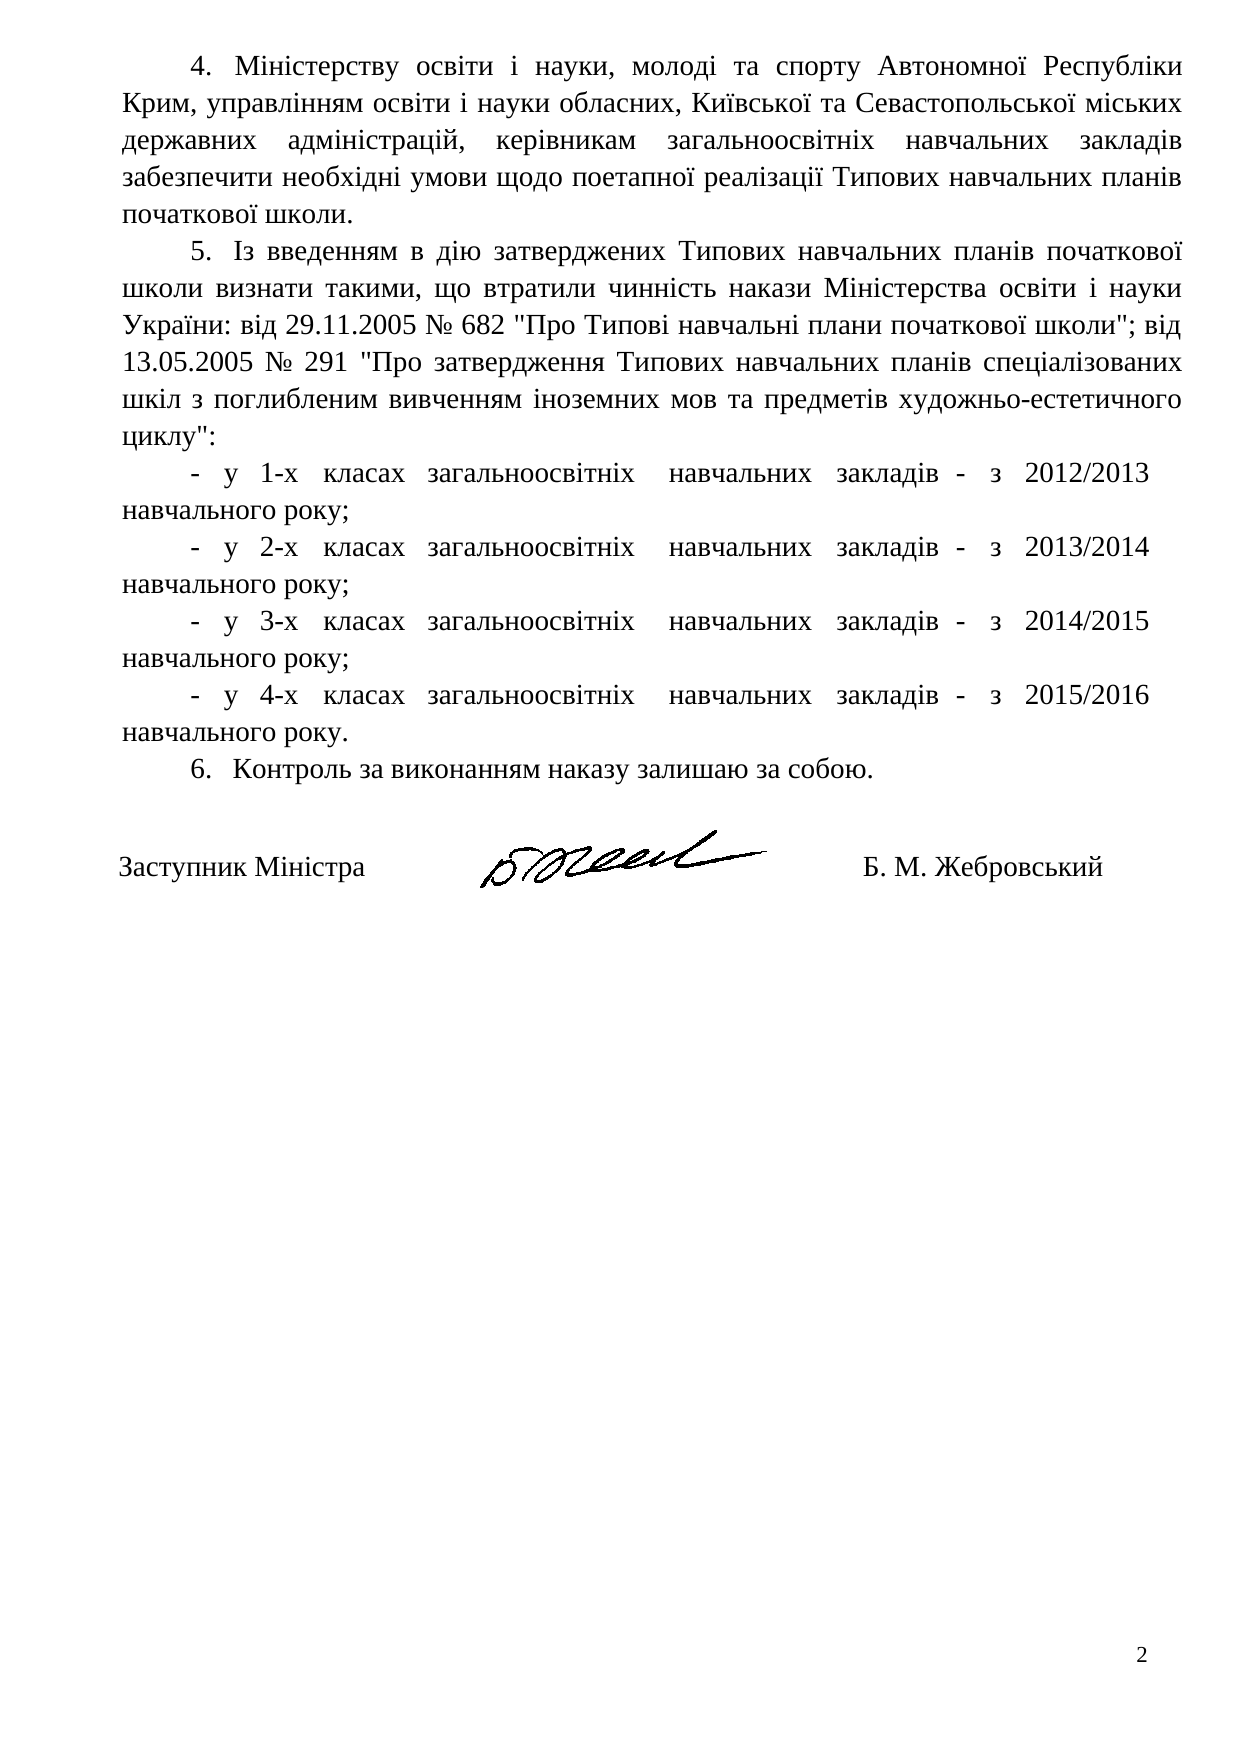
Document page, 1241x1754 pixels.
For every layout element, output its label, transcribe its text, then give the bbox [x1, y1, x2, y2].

picture [480, 830, 767, 888]
list у 2-х класах загальноосвітніх навчальних закладів - з 2013/2014 навчального року; [122, 527, 1183, 601]
list у 3-х класах загальноосвітніх навчальних закладів - з 2014/2015 навчального року; [122, 601, 1183, 675]
list у 1-х класах загальноосвітніх навчальних закладів - з 2012/2013 навчального року; [122, 453, 1183, 527]
text Б. М. Жебровський [863, 853, 1103, 882]
list Контроль за виконанням наказу залишаю за собою. [122, 749, 1183, 786]
list Із введенням в дію затверджених Типових навчальних планів початкової школи визнати такими, що втратили чинність накази Міністерства освіти і науки України: від 29.11.2005 № 682 "Про Типові навчальні плани початкової школи"; від 13.05.2005 № 291 "Про затвердження Типових навчальних планів спеціалізованих шкіл з поглибленим вивченням іноземних мов та предметів художньо-естетичного циклу": [122, 231, 1183, 453]
text Заступник Міністра [118, 853, 365, 882]
list Міністерству освіти і науки, молоді та спорту Автономної Республіки Крим, управлінням освіти і науки обласних, Київської та Севастопольської міських державних адміністрацій, керівникам загальноосвітніх навчальних закладів забезпечити необхідні умови щодо поетапної реалізації Типових навчальних планів початкової школи. [122, 46, 1183, 231]
list у 4-х класах загальноосвітніх навчальних закладів - з 2015/2016 навчального року. [122, 675, 1183, 749]
